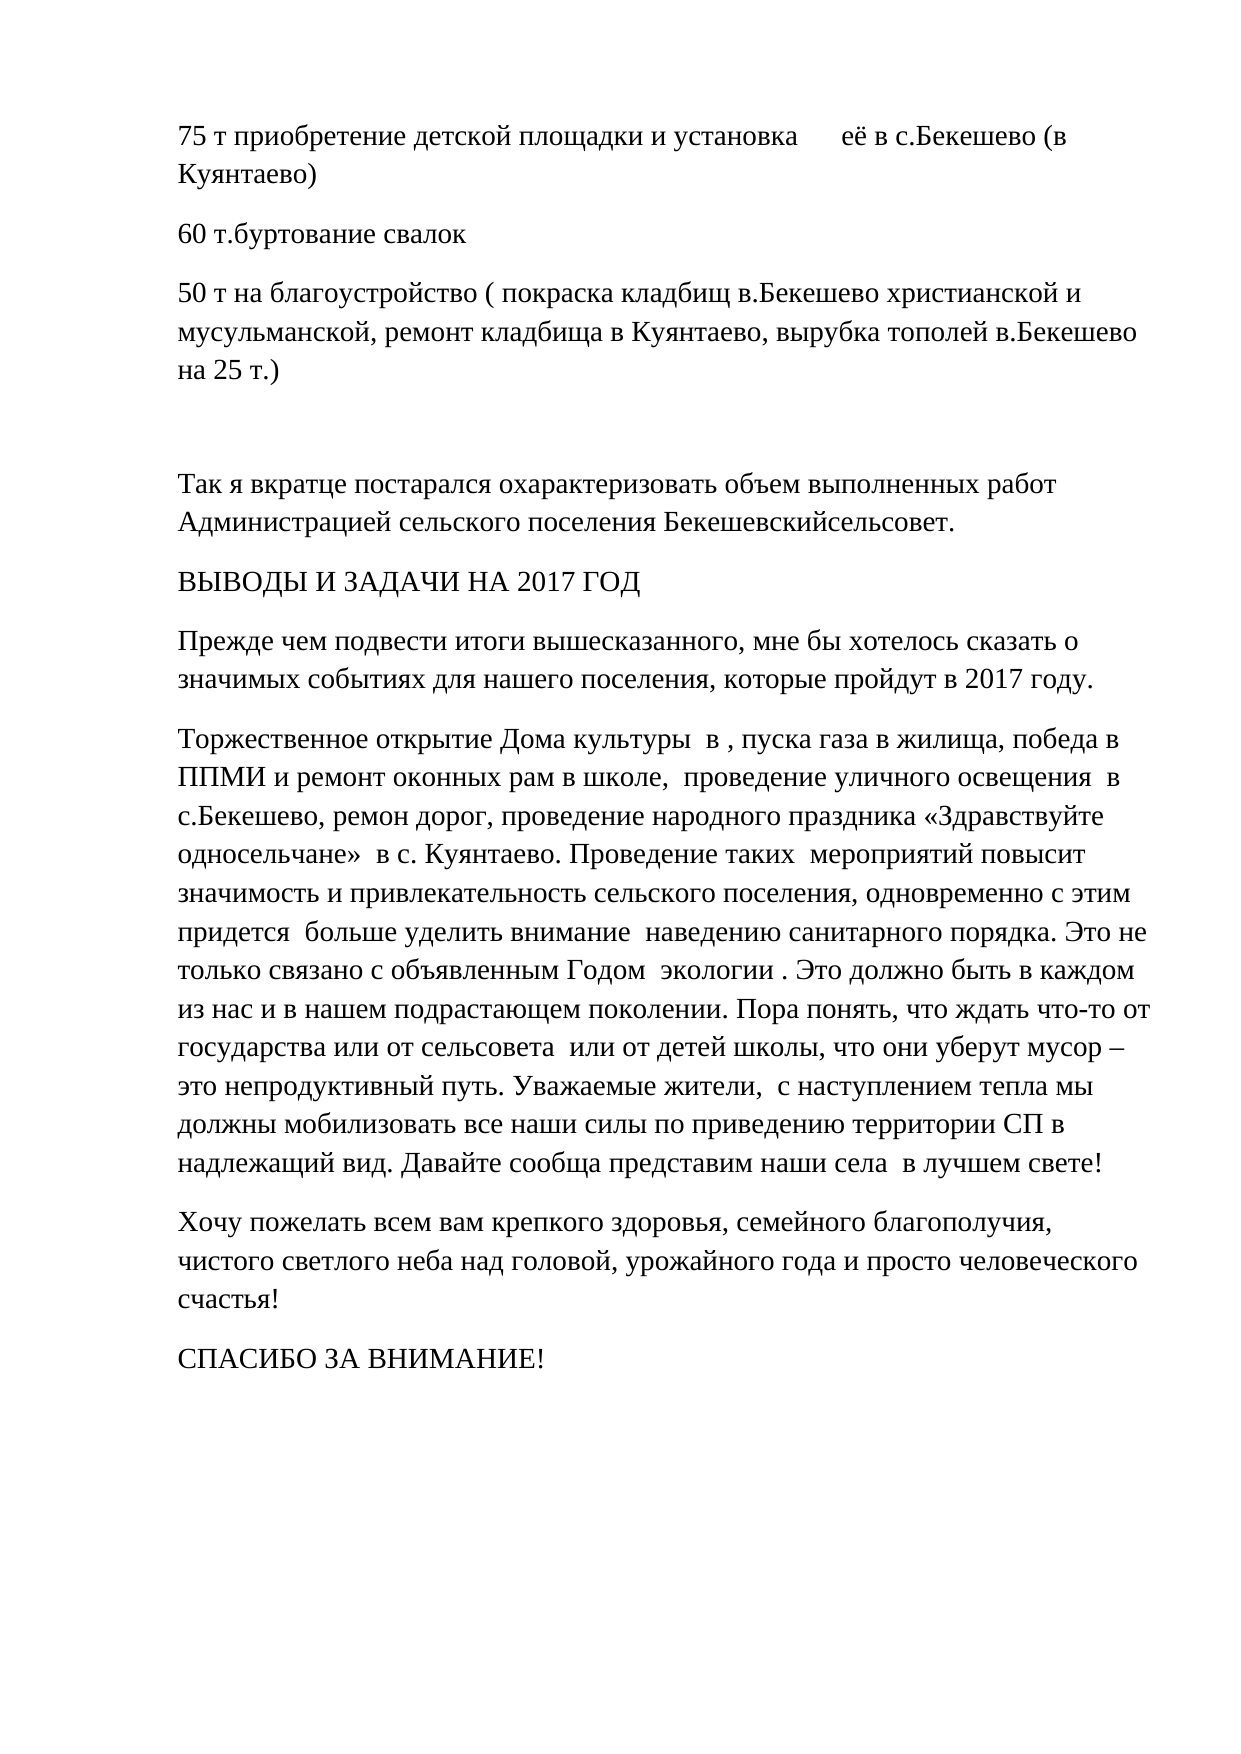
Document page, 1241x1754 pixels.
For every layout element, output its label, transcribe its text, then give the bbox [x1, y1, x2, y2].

text Хочу пожелать всем вам крепкого здоровья, семейного благополучия, чистого светлого неба над головой, урожайного года и просто человеческого счастья! [177, 1204, 1152, 1315]
text СПАСИБО ЗА ВНИМАНИЕ! [177, 1341, 1152, 1374]
text 60 т.буртование свалок [177, 216, 1152, 249]
text Торжественное открытие Дома культуры в , пуска газа в жилища, победа в ППМИ и ремонт оконных рам в школе, проведение уличного освещения в с.Бекешево, ремон дорог, проведение народного праздника «Здравствуйте односельчане» в с. Куянтаево. Проведение таких мероприятий повысит значимость и привлекательность сельского поселения, одновременно с этим придется больше уделить внимание наведению санитарного порядка. Это не только связано с объявленным Годом экологии . Это должно быть в каждом из нас и в нашем подрастающем поколении. Пора понять, что ждать что-то от государства или от сельсовета или от детей школы, что они уберут мусор – это непродуктивный путь. Уважаемые жители, с наступлением тепла мы должны мобилизовать все наши силы по приведению территории СП в надлежащий вид. Давайте сообща представим наши села в лучшем свете! [177, 721, 1152, 1178]
text 75 т приобретение детской площадки и установка её в с.Бекешево (в Куянтаево) [177, 118, 1152, 190]
text Так я вкратце постарался охарактеризовать объем выполненных работ Администрацией сельского поселения Бекешевскийсельсовет. [177, 466, 1152, 538]
text Прежде чем подвести итоги вышесказанного, мне бы хотелось сказать о значимых событиях для нашего поселения, которые пройдут в 2017 году. [177, 623, 1152, 695]
text 50 т на благоустройство ( покраска кладбищ в.Бекешево христианской и мусульманской, ремонт кладбища в Куянтаево, вырубка тополей в.Бекешево на 25 т.) [177, 275, 1152, 386]
text ВЫВОДЫ И ЗАДАЧИ НА 2017 ГОД [177, 564, 1152, 597]
